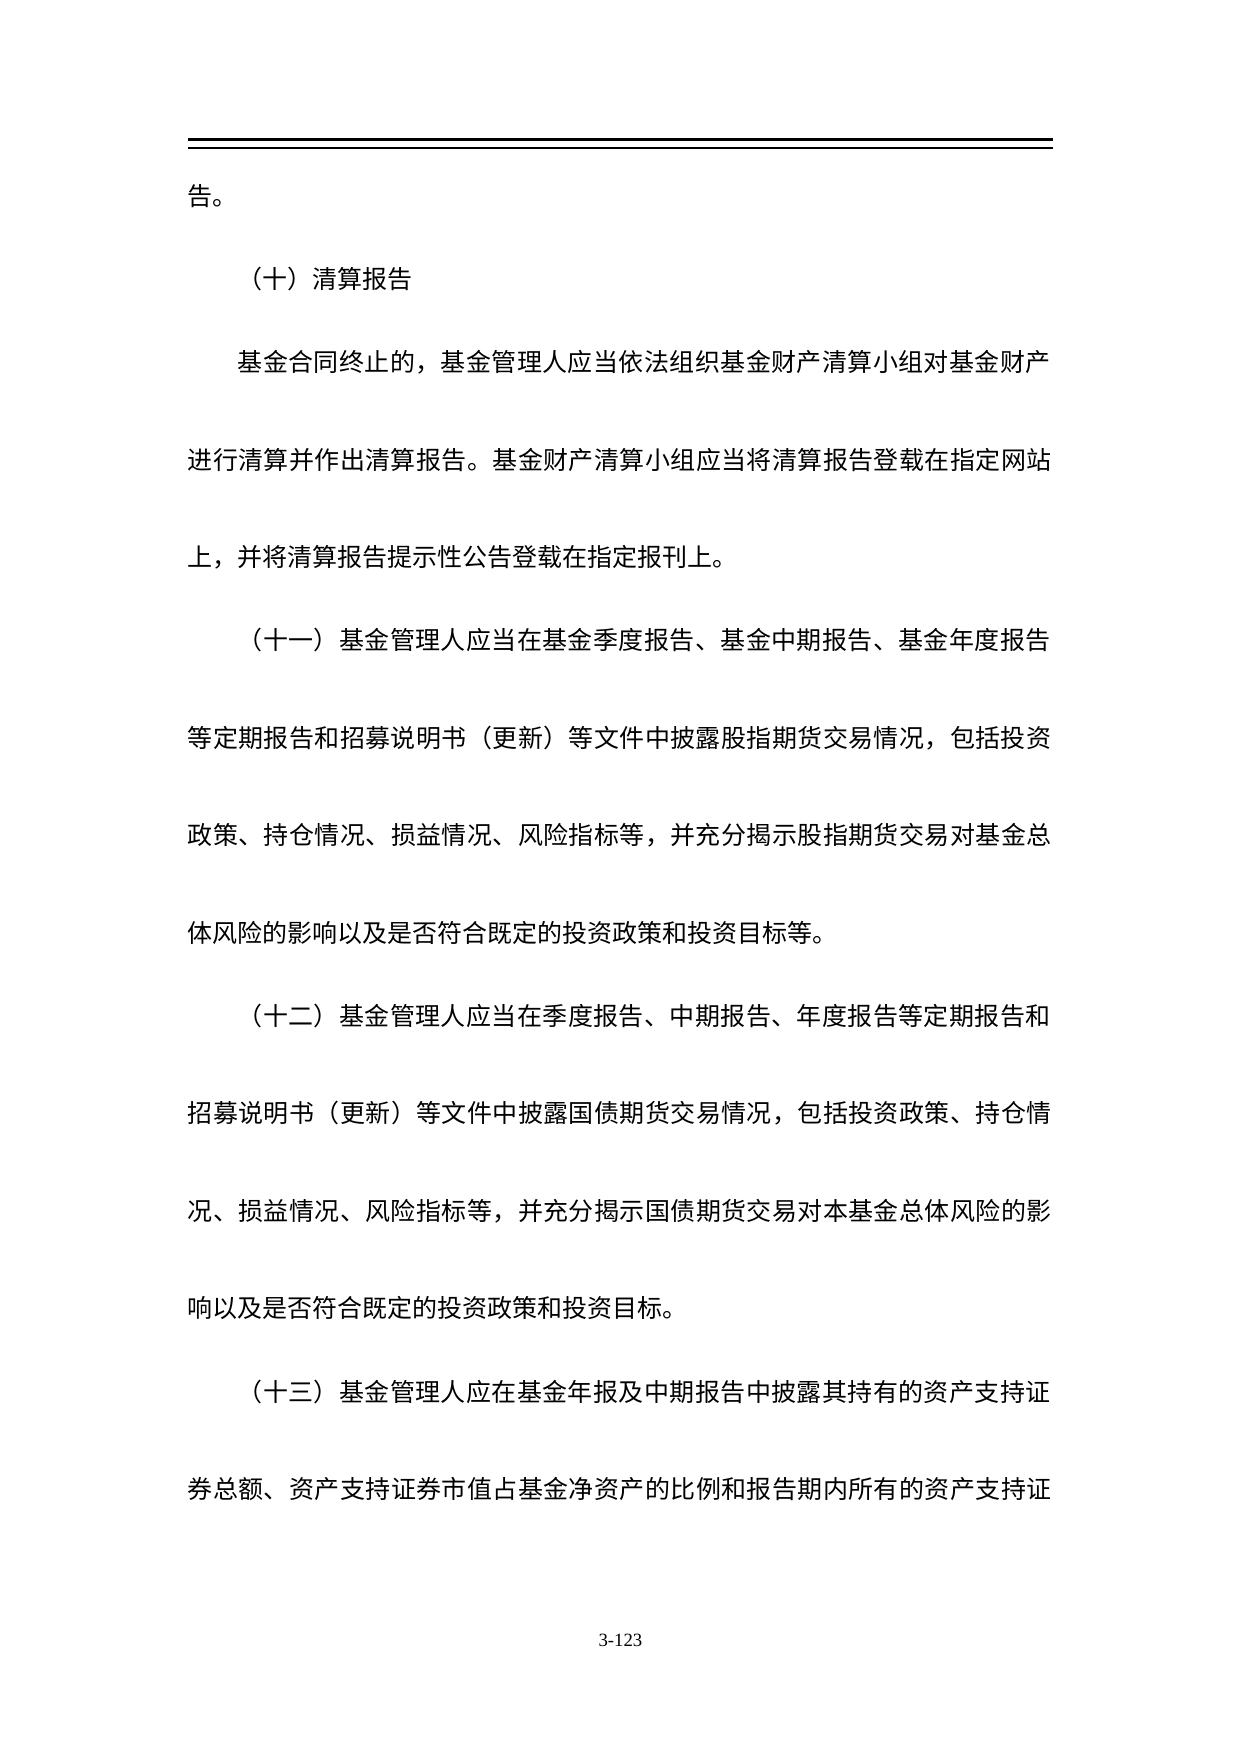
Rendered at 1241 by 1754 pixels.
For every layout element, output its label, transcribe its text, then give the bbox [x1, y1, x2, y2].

text （十）清算报告 [187, 245, 1053, 310]
text （十一）基金管理人应当在基金季度报告、基金中期报告、基金年度报告等定期报告和招募说明书（更新）等文件中披露股指期货交易情况，包括投资政策、持仓情况、损益情况、风险指标等，并充分揭示股指期货交易对基金总体风险的影响以及是否符合既定的投资政策和投资目标等。 [187, 606, 1053, 964]
text 基金合同终止的，基金管理人应当依法组织基金财产清算小组对基金财产进行清算并作出清算报告。基金财产清算小组应当将清算报告登载在指定网站上，并将清算报告提示性公告登载在指定报刊上。 [187, 328, 1053, 588]
text （十二）基金管理人应当在季度报告、中期报告、年度报告等定期报告和招募说明书（更新）等文件中披露国债期货交易情况，包括投资政策、持仓情况、损益情况、风险指标等，并充分揭示国债期货交易对本基金总体风险的影响以及是否符合既定的投资政策和投资目标。 [187, 982, 1053, 1339]
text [187, 162, 1053, 227]
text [187, 1358, 1053, 1520]
